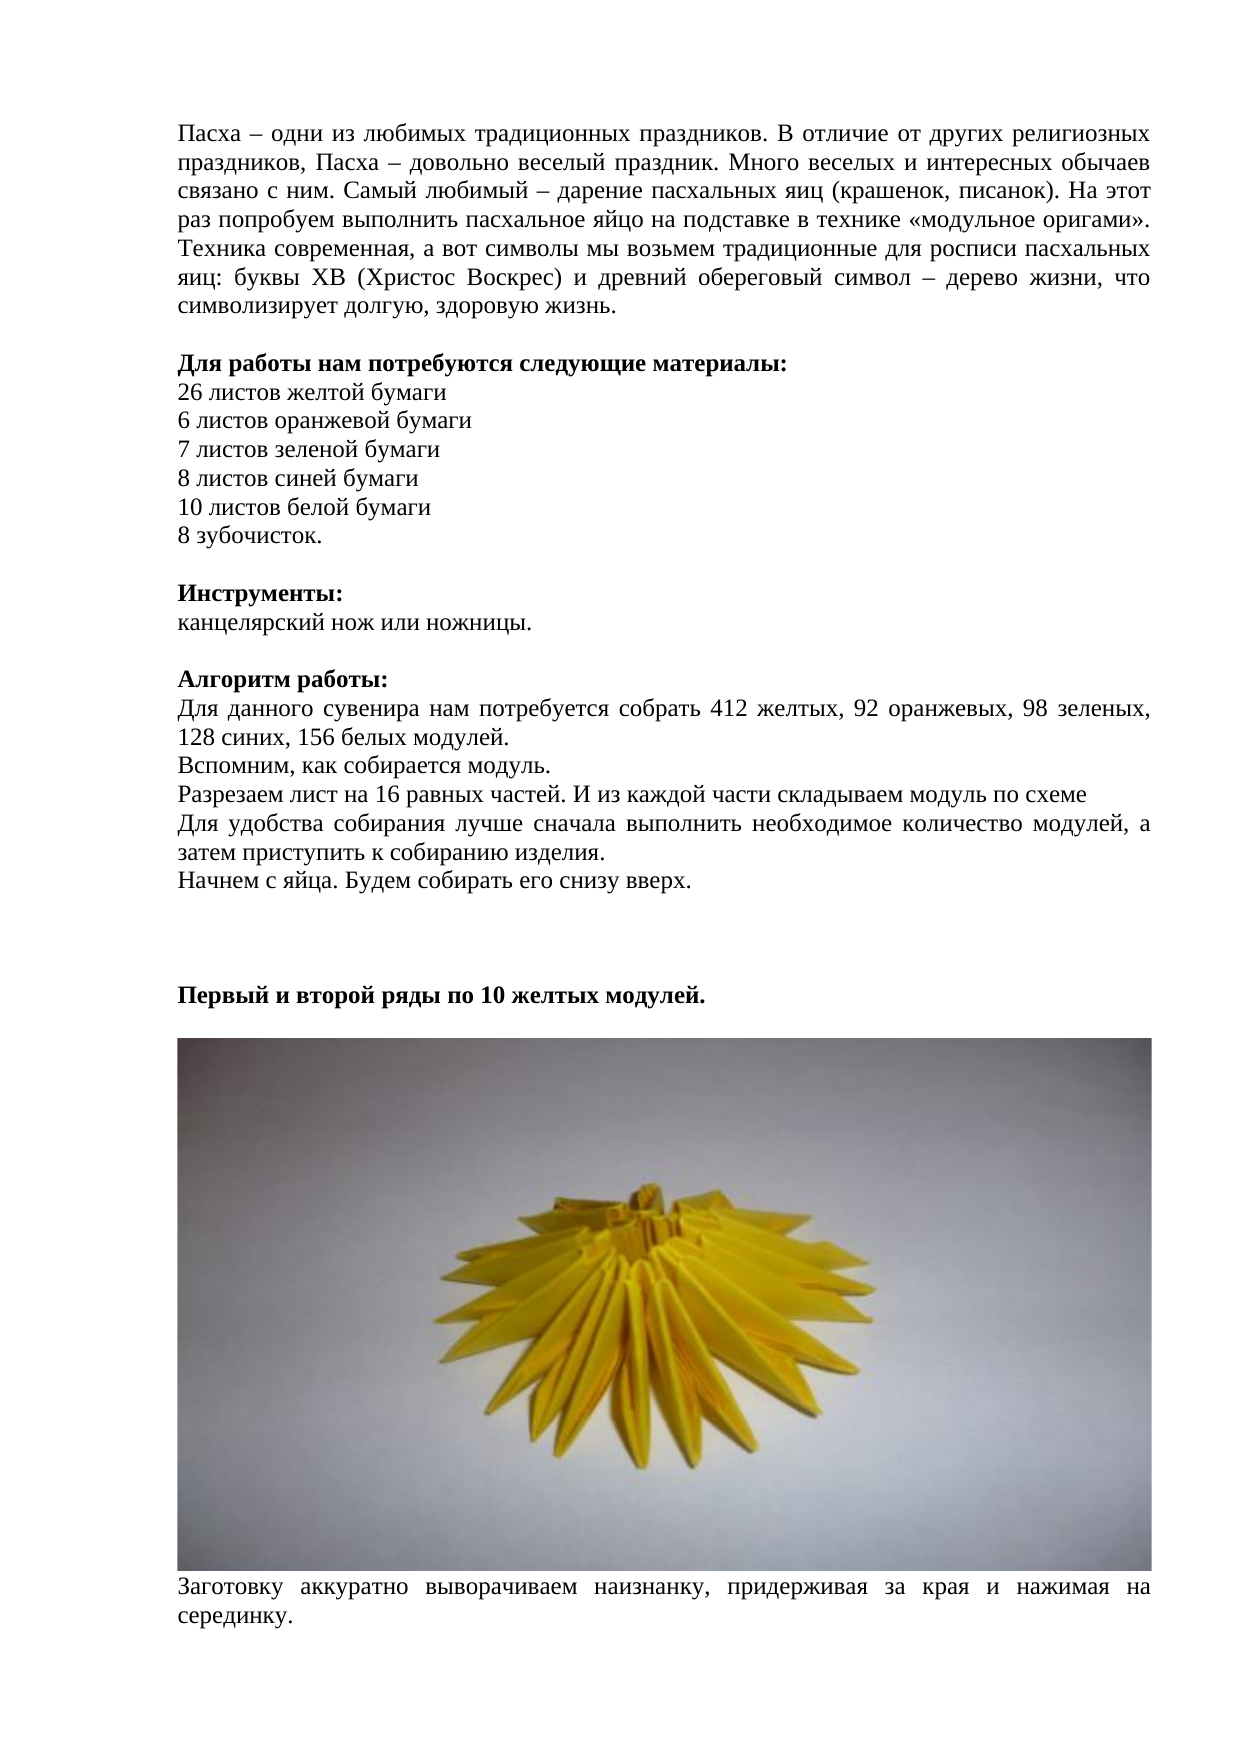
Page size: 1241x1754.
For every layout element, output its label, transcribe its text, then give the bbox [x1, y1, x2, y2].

text 8 листов синей бумаги [177, 463, 1152, 492]
text Для удобства собирания лучше сначала выполнить необходимое количество модулей, а затем приступить к собиранию изделия. [177, 808, 1152, 866]
picture [177, 1038, 1152, 1571]
text Пасха – одни из любимых традиционных праздников. В отличие от других религиозных праздников, Пасха – довольно веселый праздник. Много веселых и интересных обычаев связано с ним. Самый любимый – дарение пасхальных яиц (крашенок, писанок). На этот раз попробуем выполнить пасхальное яйцо на подставке в технике «модульное оригами». Техника современная, а вот символы мы возьмем традиционные для росписи пасхальных яиц: буквы ХВ (Христос Воскрес) и древний обереговый символ – дерево жизни, что символизирует долгую, здоровую жизнь. [177, 118, 1152, 319]
text 8 зубочисток. [177, 521, 1152, 549]
text Заготовку аккуратно выворачиваем наизнанку, придерживая за края и нажимая на серединку. [177, 1571, 1152, 1628]
text 26 листов желтой бумаги [177, 377, 1152, 406]
text 10 листов белой бумаги [177, 492, 1152, 521]
text Начнем с яйца. Будем собирать его снизу вверх. [177, 866, 1152, 894]
text Для работы нам потребуются следующие материалы: [177, 348, 1152, 377]
text 7 листов зеленой бумаги [177, 434, 1152, 463]
text Алгоритм работы: [177, 664, 1152, 693]
text Первый и второй ряды по 10 желтых модулей. [177, 981, 1152, 1009]
text Инструменты: [177, 578, 1152, 607]
text 6 листов оранжевой бумаги [177, 406, 1152, 434]
text канцелярский нож или ножницы. [177, 607, 1152, 636]
text Для данного сувенира нам потребуется собрать 412 желтых, 92 оранжевых, 98 зеленых, 128 синих, 156 белых модулей. [177, 693, 1152, 751]
text Вспомним, как собирается модуль. [177, 751, 1152, 779]
text Разрезаем лист на 16 равных частей. И из каждой части складываем модуль по схеме [177, 779, 1152, 808]
